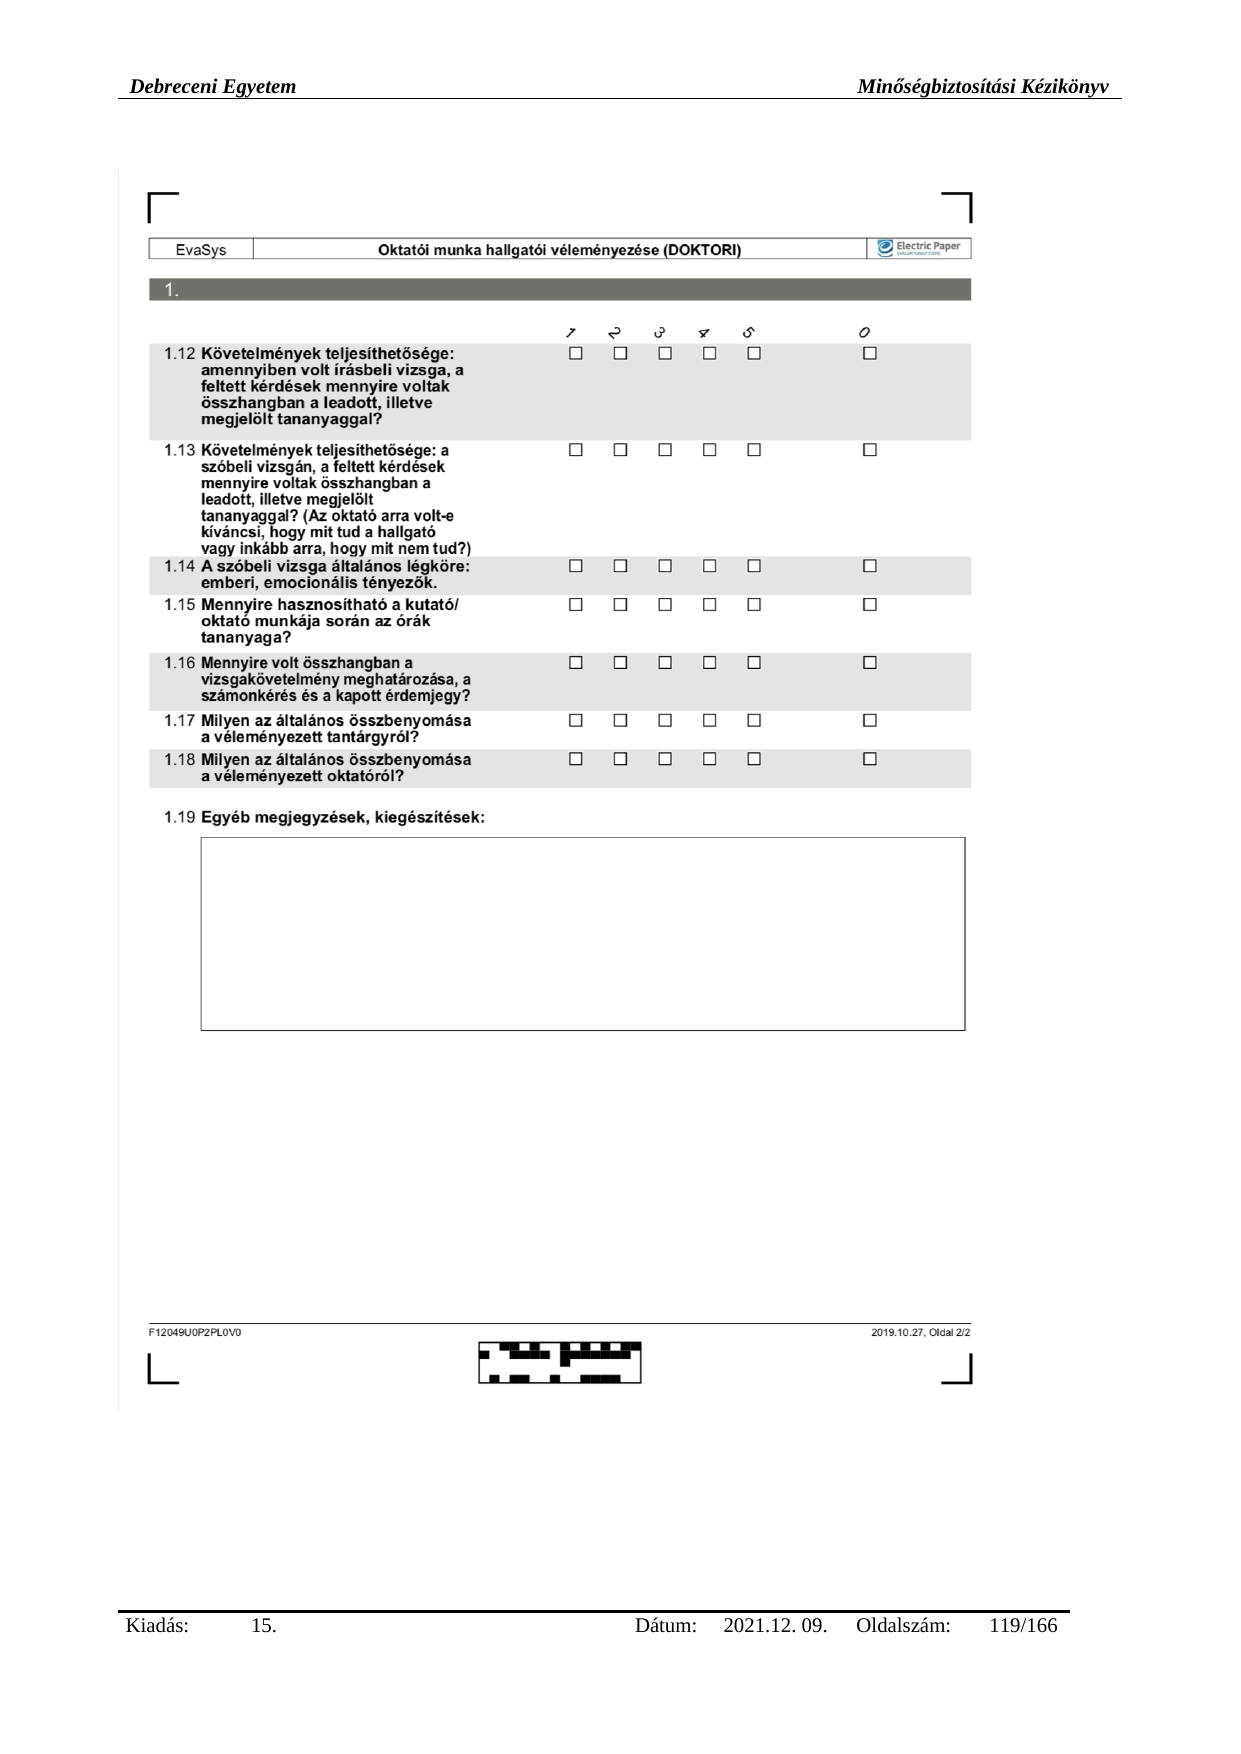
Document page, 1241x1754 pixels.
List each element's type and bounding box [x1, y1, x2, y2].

picture [118, 171, 998, 1411]
